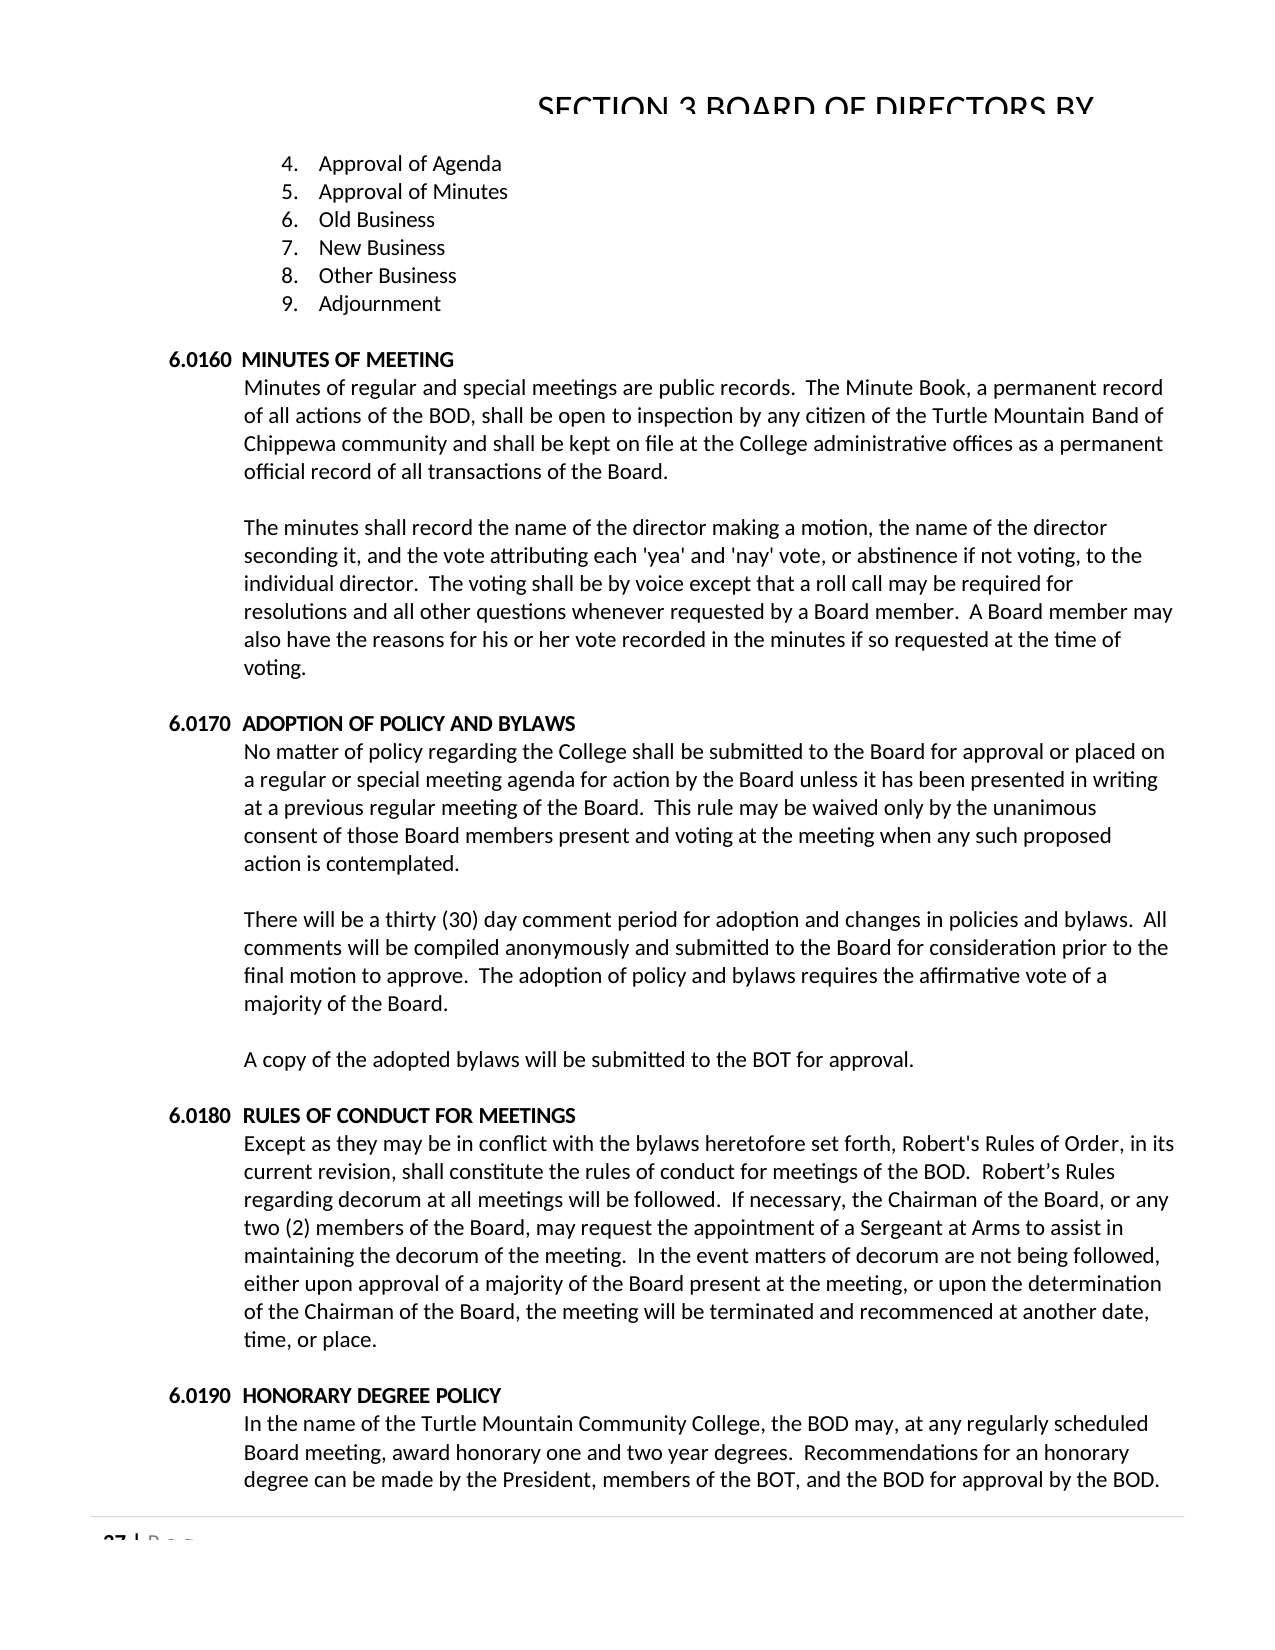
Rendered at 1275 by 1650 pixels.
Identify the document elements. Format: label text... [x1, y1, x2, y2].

list Old Business [281, 205, 1223, 233]
text The minutes shall record the name of the director making a motion, the name of the director seconding it, and the vote attributing each 'yea' and 'nay' vote, or abstinence if not voting, to the individual director. The voting shall be by voice except that a roll call may be required for resolutions and all other questions whenever requested by a Board member. A Board member may also have the reasons for his or her vote recorded in the minutes if so requested at the time of voting. [244, 513, 1174, 681]
text No matter of policy regarding the College shall be submitted to the Board for approval or placed on a regular or special meeting agenda for action by the Board unless it has been presented in writing at a previous regular meeting of the Board. This rule may be waived only by the unanimous consent of those Board members present and voting at the meeting when any such proposed action is contemplated. [244, 737, 1174, 877]
text 6.0180 RULES OF CONDUCT FOR MEETINGS [169, 1101, 1223, 1129]
text 6.0170 ADOPTION OF POLICY AND BYLAWS [169, 709, 1223, 737]
text Except as they may be in conflict with the bylaws heretofore set forth, Robert's Rules of Order, in its current revision, shall constitute the rules of conduct for meetings of the BOD. Robert’s Rules regarding decorum at all meetings will be followed. If necessary, the Chairman of the Board, or any two (2) members of the Board, may request the appointment of a Sergeant at Arms to assist in maintaining the decorum of the meeting. In the event matters of decorum are not being followed, either upon approval of a majority of the Board present at the meeting, or upon the determination of the Chairman of the Board, the meeting will be terminated and recommenced at another date, time, or place. [244, 1129, 1174, 1353]
text Minutes of regular and special meetings are public records. The Minute Book, a permanent record of all actions of the BOD, shall be open to inspection by any citizen of the Turtle Mountain Band of Chippewa community and shall be kept on file at the College administrative offices as a permanent official record of all transactions of the Board. [244, 373, 1164, 485]
list New Business [281, 233, 1223, 261]
text In the name of the Turtle Mountain Community College, the BOD may, at any regularly scheduled Board meeting, award honorary one and two year degrees. Recommendations for an honorary degree can be made by the President, members of the BOT, and the BOD for approval by the BOD. [244, 1409, 1190, 1494]
text There will be a thirty (30) day comment period for adoption and changes in policies and bylaws. All comments will be compiled anonymously and submitted to the Board for consideration prior to the final motion to approve. The adoption of policy and bylaws requires the affirmative vote of a majority of the Board. [244, 905, 1174, 1017]
text A copy of the adopted bylaws will be submitted to the BOT for approval. [244, 1046, 1223, 1073]
list Other Business [281, 261, 1223, 289]
list Approval of Agenda [281, 149, 1223, 177]
text 6.0190 HONORARY DEGREE POLICY [169, 1381, 1223, 1409]
list Adjournment [281, 289, 1223, 317]
text 6.0160 MINUTES OF MEETING [169, 345, 1223, 373]
list Approval of Minutes [281, 177, 1223, 205]
